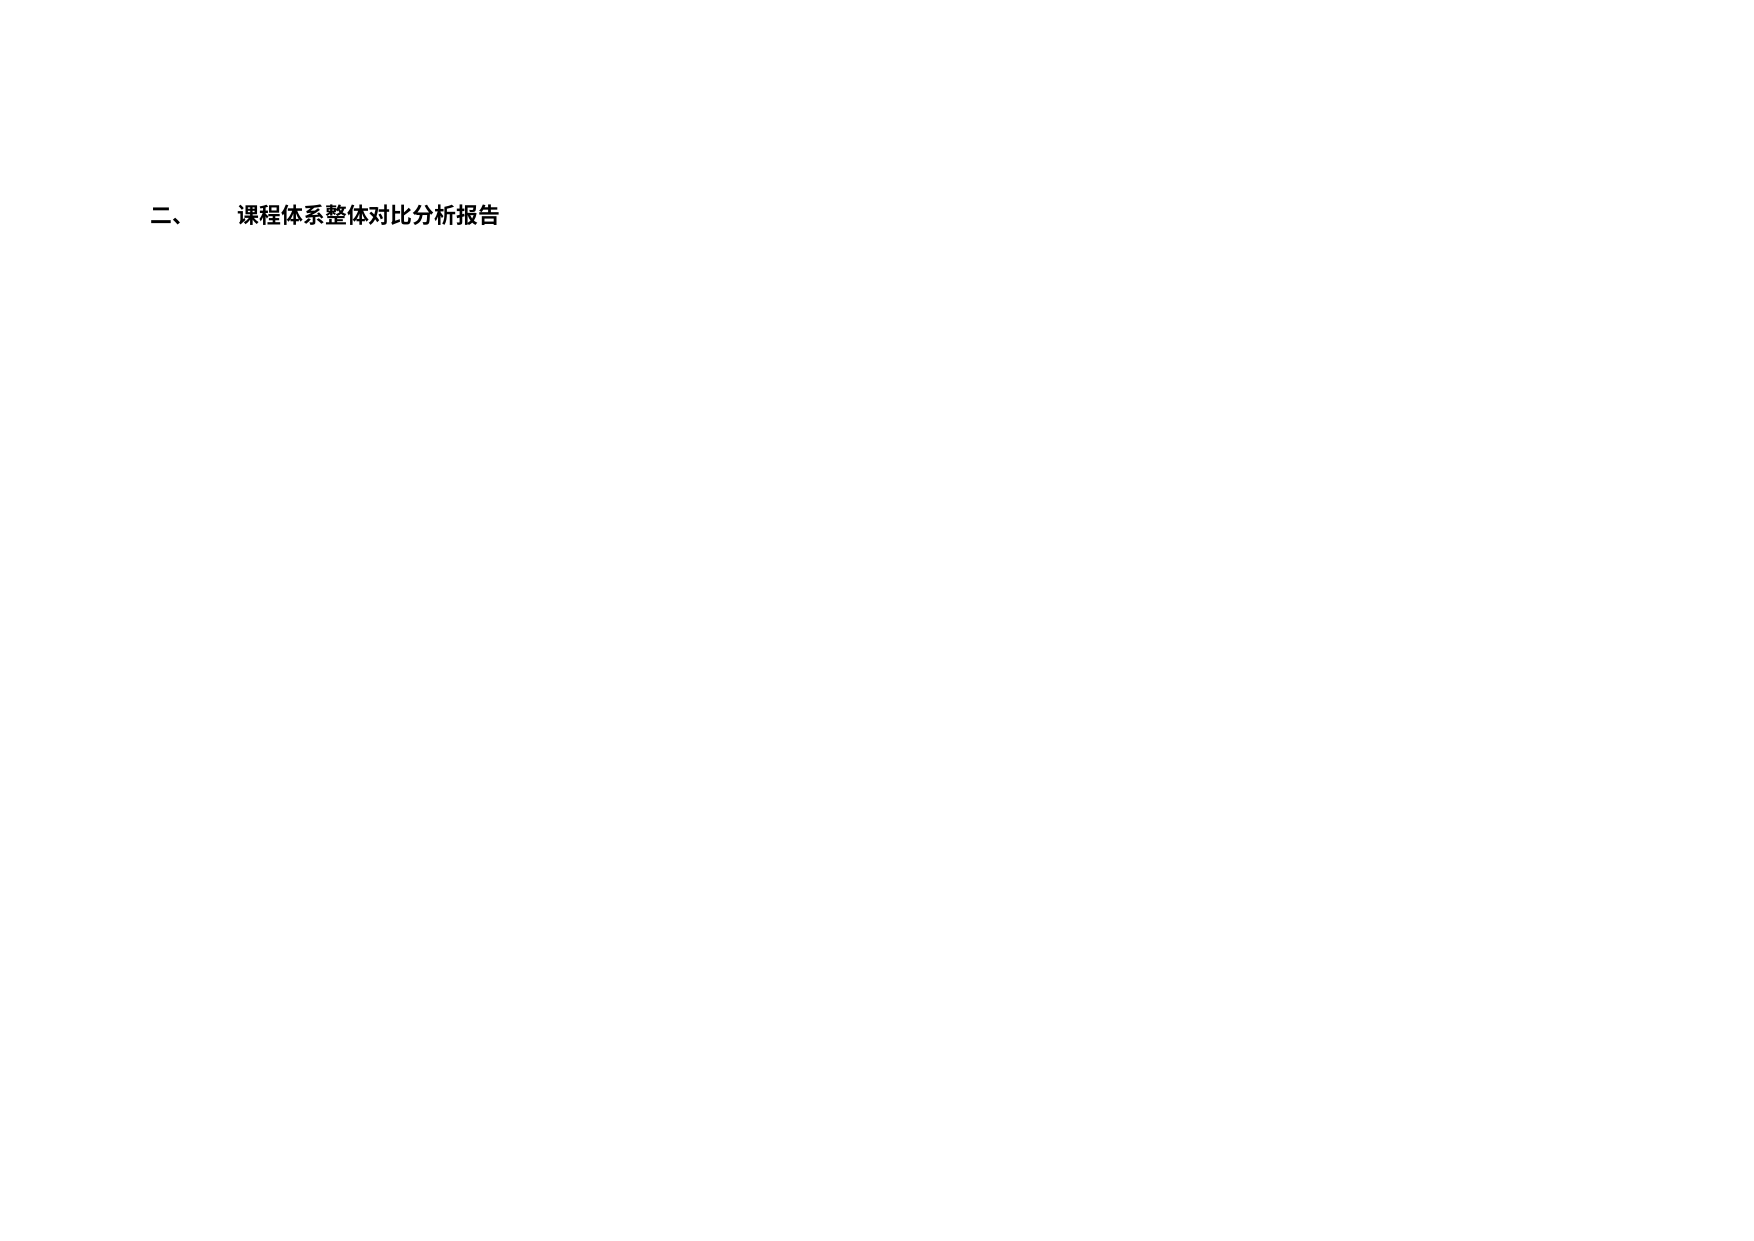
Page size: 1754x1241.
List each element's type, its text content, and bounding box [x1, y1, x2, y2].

subtitle 课程体系整体对比分析报告 [150, 198, 1604, 230]
